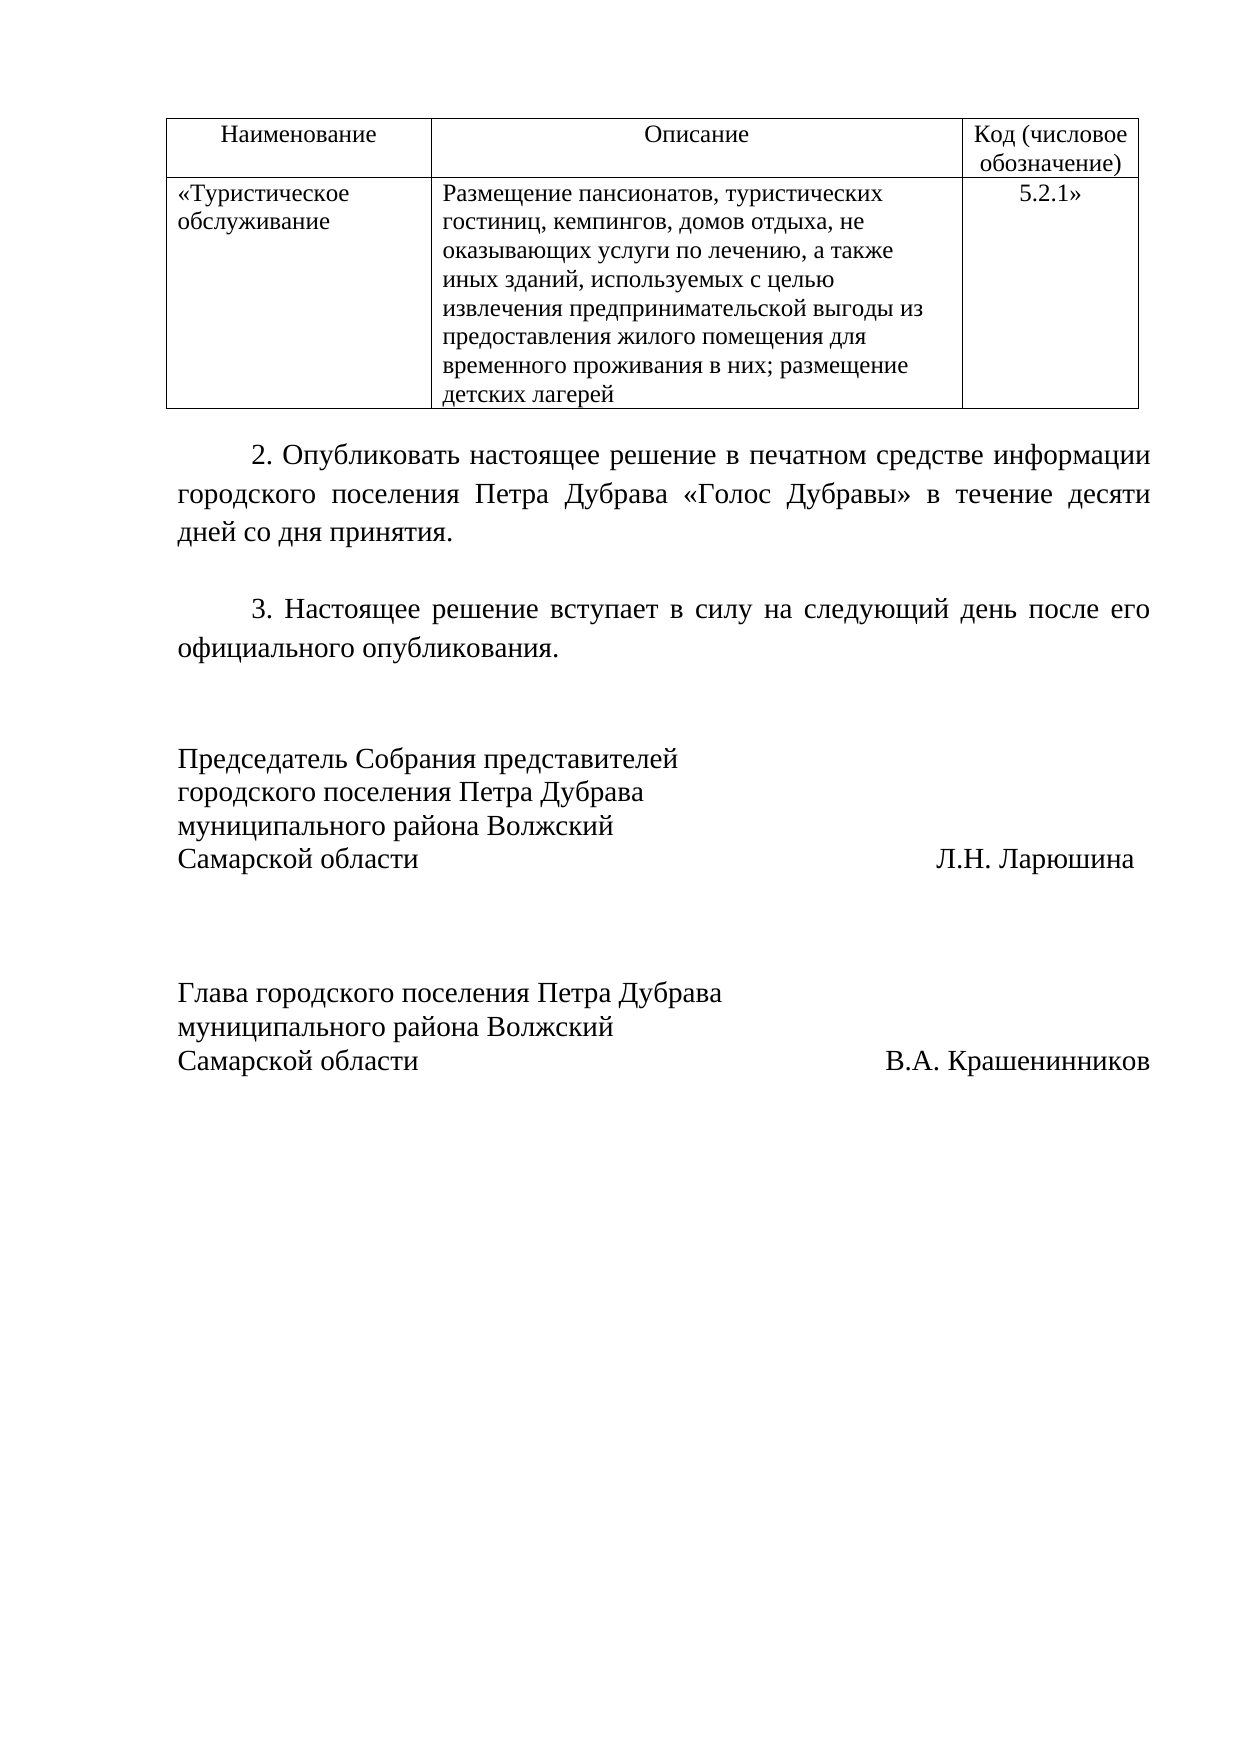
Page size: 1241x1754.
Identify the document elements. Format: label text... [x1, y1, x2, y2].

text 2. Опубликовать настоящее решение в печатном средстве информации городского поселения Петра Дубрава «Голос Дубравы» в течение десяти дней со дня принятия. [177, 437, 1152, 548]
text Глава городского поселения Петра Дубрава [177, 976, 1152, 1009]
text муниципального района Волжский [177, 1009, 1152, 1043]
table_cell «Туристическое обслуживание [167, 178, 431, 408]
text Председатель Собрания представителей [177, 741, 1152, 774]
text Самарской области В.А. Крашенинников [177, 1043, 1152, 1076]
text городского поселения Петра Дубрава [177, 774, 1152, 808]
text муниципального района Волжский [177, 808, 1152, 841]
text 3. Настоящее решение вступает в силу на следующий день после его официального опубликования. [177, 592, 1152, 664]
table_cell Размещение пансионатов, туристических гостиниц, кемпингов, домов отдыха, не оказывающих услуги по лечению, а также иных зданий, используемых с целью извлечения предпринимательской выгоды из предоставления жилого помещения для временного проживания в них; размещение детских лагерей [432, 178, 962, 408]
table_header Код (числовое обозначение) [963, 119, 1138, 177]
table_header Наименование [167, 119, 431, 177]
table_header Описание [432, 119, 962, 177]
text Самарской области Л.Н. Ларюшина [177, 841, 1152, 875]
table_cell 5.2.1» [963, 178, 1138, 408]
